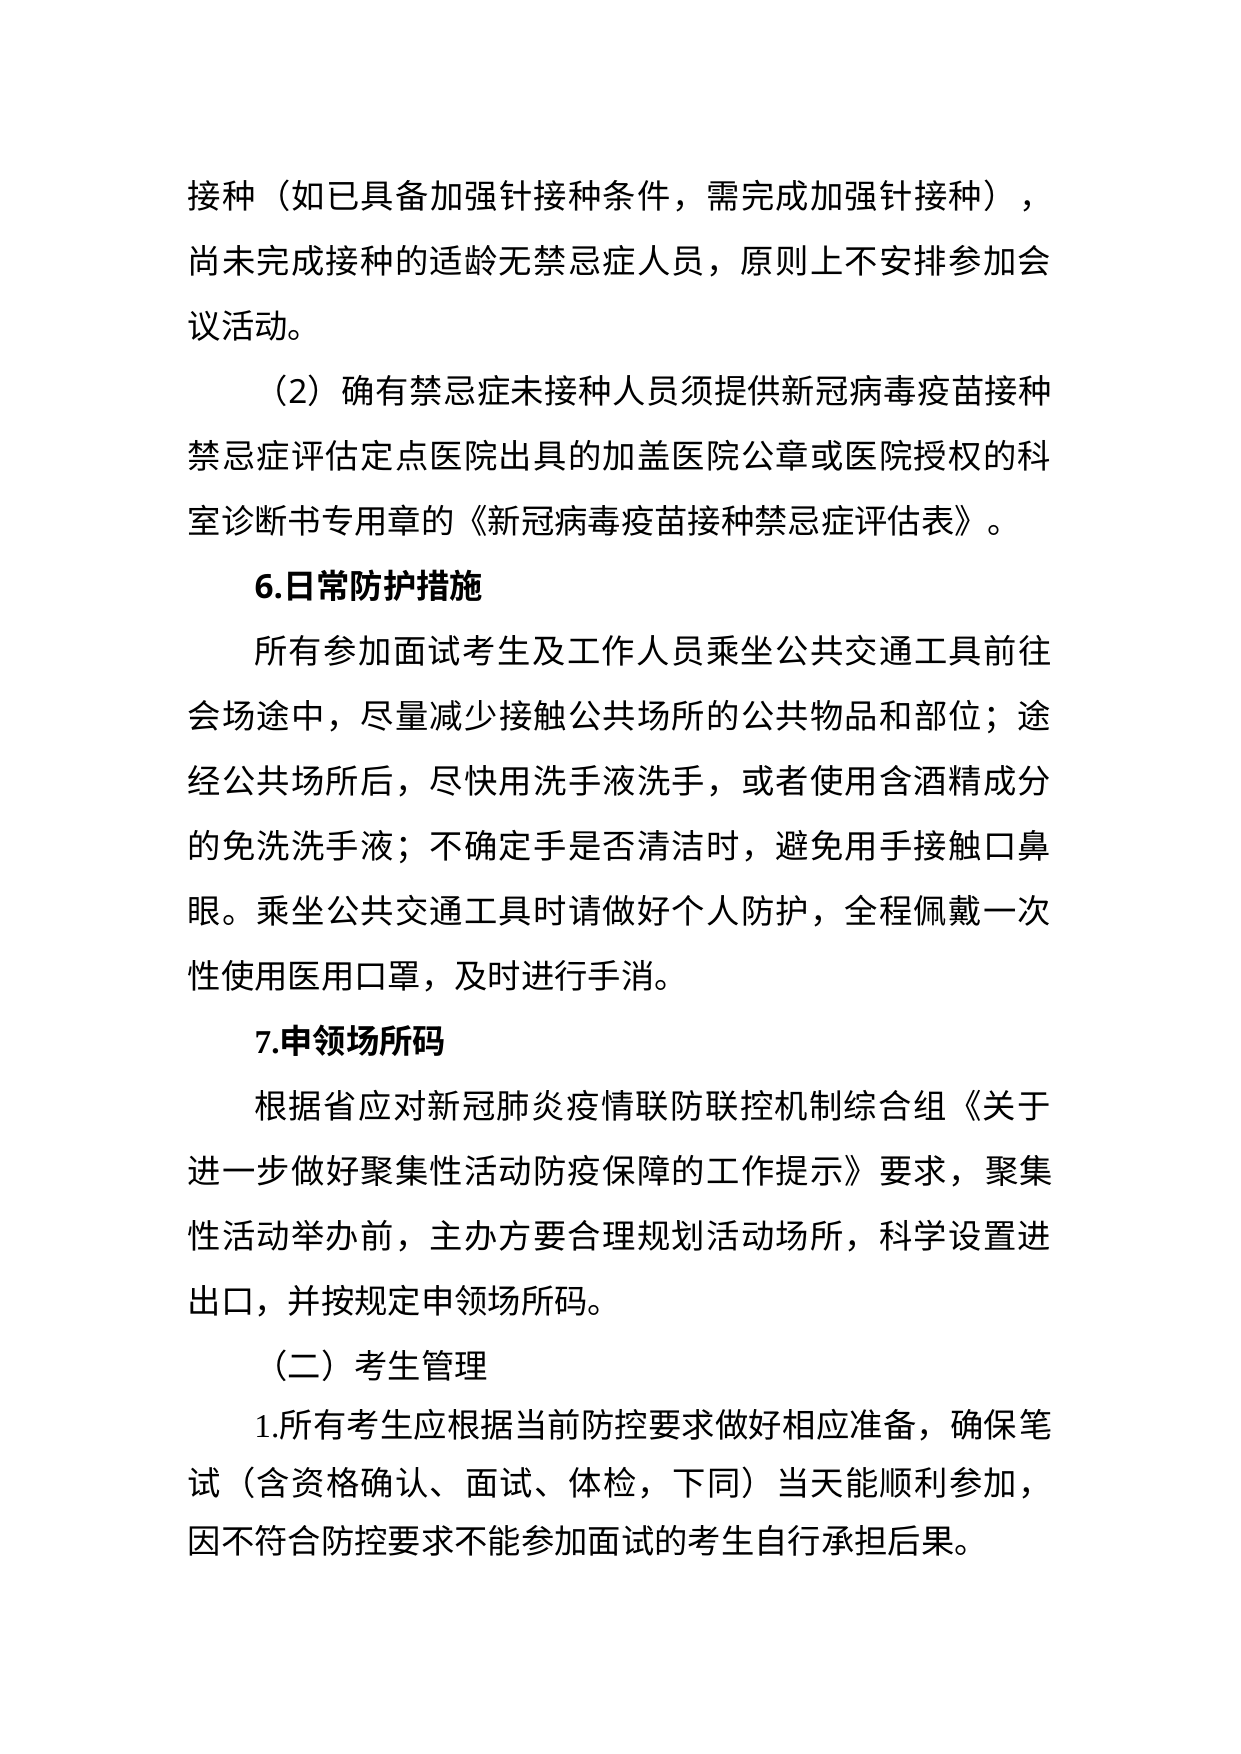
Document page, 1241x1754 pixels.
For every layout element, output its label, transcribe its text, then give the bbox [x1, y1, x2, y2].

text 所有参加面试考生及工作人员乘坐公共交通工具前往会场途中，尽量减少接触公共场所的公共物品和部位；途经公共场所后，尽快用洗手液洗手，或者使用含酒精成分的免洗洗手液；不确定手是否清洁时，避免用手接触口鼻眼。乘坐公共交通工具时请做好个人防护，全程佩戴一次性使用医用口罩，及时进行手消。 [187, 617, 1053, 1007]
text 6.日常防护措施 [187, 552, 1053, 617]
text 1.所有考生应根据当前防控要求做好相应准备，确保笔试（含资格确认、面试、体检，下同）当天能顺利参加，因不符合防控要求不能参加面试的考生自行承担后果。 [187, 1390, 1053, 1565]
text （二）考生管理 [187, 1332, 1053, 1390]
text 根据省应对新冠肺炎疫情联防联控机制综合组《关于进一步做好聚集性活动防疫保障的工作提示》要求，聚集性活动举办前，主办方要合理规划活动场所，科学设置进出口，并按规定申领场所码。 [187, 1072, 1053, 1332]
text 7.申领场所码 [187, 1007, 1053, 1072]
text （2）确有禁忌症未接种人员须提供新冠病毒疫苗接种禁忌症评估定点医院出具的加盖医院公章或医院授权的科室诊断书专用章的《新冠病毒疫苗接种禁忌症评估表》。 [187, 357, 1053, 552]
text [187, 162, 1053, 357]
